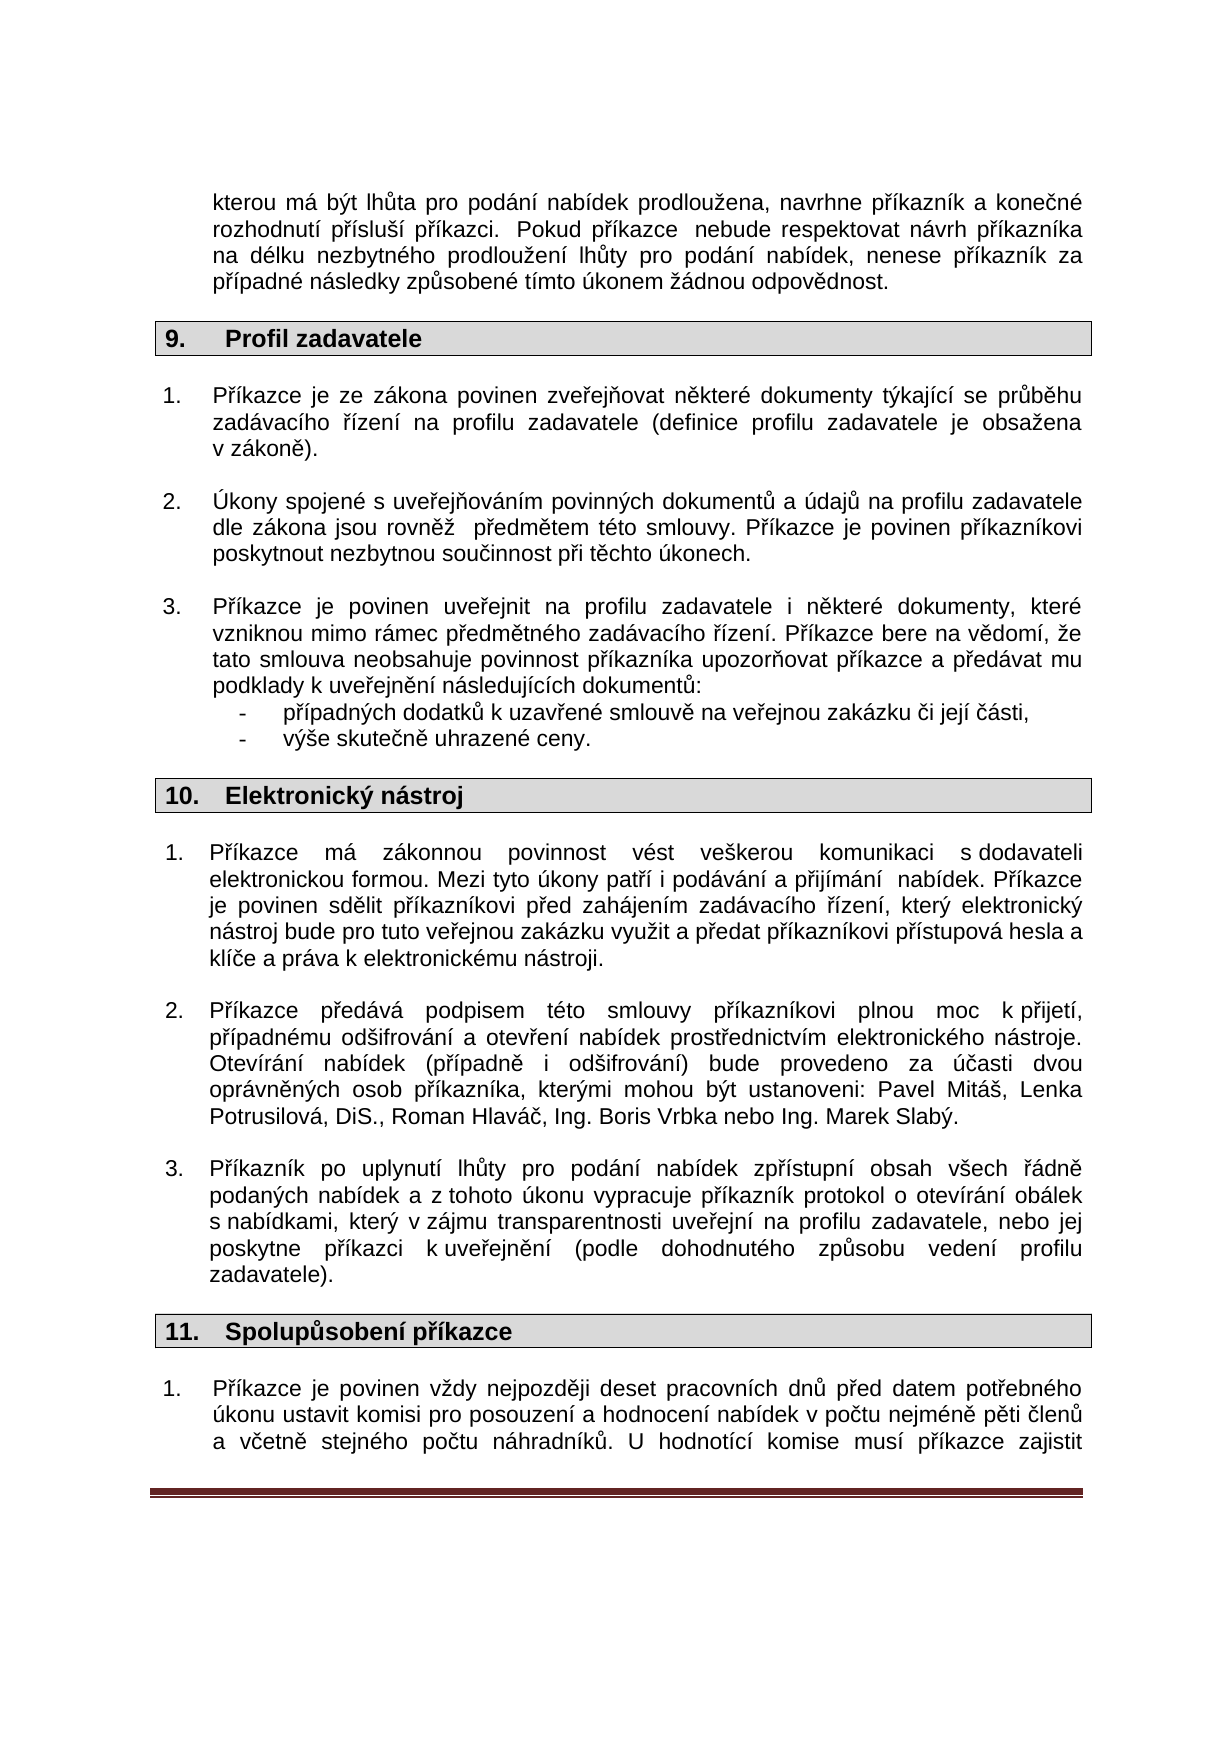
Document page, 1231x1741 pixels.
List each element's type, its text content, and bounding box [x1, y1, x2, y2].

list Příkazce má zákonnou povinnost vést veškerou komunikaci s dodavateli elektronickou formou. Mezi tyto úkony patří i podávání a přijímání nabídek. Příkazce je povinen sdělit příkazníkovi před zahájením zadávacího řízení, který elektronický nástroj bude pro tuto veřejnou zakázku využit a předat příkazníkovi přístupová hesla a klíče a práva k elektronickému nástroji. [165, 839, 1083, 971]
list Příkazce předává podpisem této smlouvy příkazníkovi plnou moc k přijetí, případnému odšifrování a otevření nabídek prostřednictvím elektronického nástroje. Otevírání nabídek (případně i odšifrování) bude provedeno za účasti dvou oprávněných osob příkazníka, kterými mohou být ustanoveni: Pavel Mitáš, Lenka Potrusilová, DiS., Roman Hlaváč, Ing. Boris Vrbka nebo Ing. Marek Slabý. [165, 997, 1083, 1129]
subtitle Spolupůsobení příkazce [156, 1315, 1091, 1347]
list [162, 189, 1083, 294]
subtitle Profil zadavatele [156, 322, 1091, 355]
list Příkazce je povinen uveřejnit na profilu zadavatele i některé dokumenty, které vzniknou mimo rámec předmětného zadávacího řízení. Příkazce bere na vědomí, že tato smlouva neobsahuje povinnost příkazníka upozorňovat příkazce a předávat mu podklady k uveřejnění následujících dokumentů: [162, 593, 1083, 698]
subtitle Elektronický nástroj [156, 779, 1091, 812]
list výše skutečně uhrazené ceny. [239, 725, 1083, 751]
list Příkazce je ze zákona povinen zveřejňovat některé dokumenty týkající se průběhu zadávacího řízení na profilu zadavatele (definice profilu zadavatele je obsažena v zákoně). [162, 382, 1083, 461]
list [162, 1375, 1083, 1454]
list případných dodatků k uzavřené smlouvě na veřejnou zakázku či její části, [239, 698, 1083, 725]
list Příkazník po uplynutí lhůty pro podání nabídek zpřístupní obsah všech řádně podaných nabídek a z tohoto úkonu vypracuje příkazník protokol o otevírání obálek s nabídkami, který v zájmu transparentnosti uveřejní na profilu zadavatele, nebo jej poskytne příkazci k uveřejnění (podle dohodnutého způsobu vedení profilu zadavatele). [165, 1155, 1083, 1287]
list Úkony spojené s uveřejňováním povinných dokumentů a údajů na profilu zadavatele dle zákona jsou rovněž předmětem této smlouvy. Příkazce je povinen příkazníkovi poskytnout nezbytnou součinnost při těchto úkonech. [162, 488, 1083, 567]
